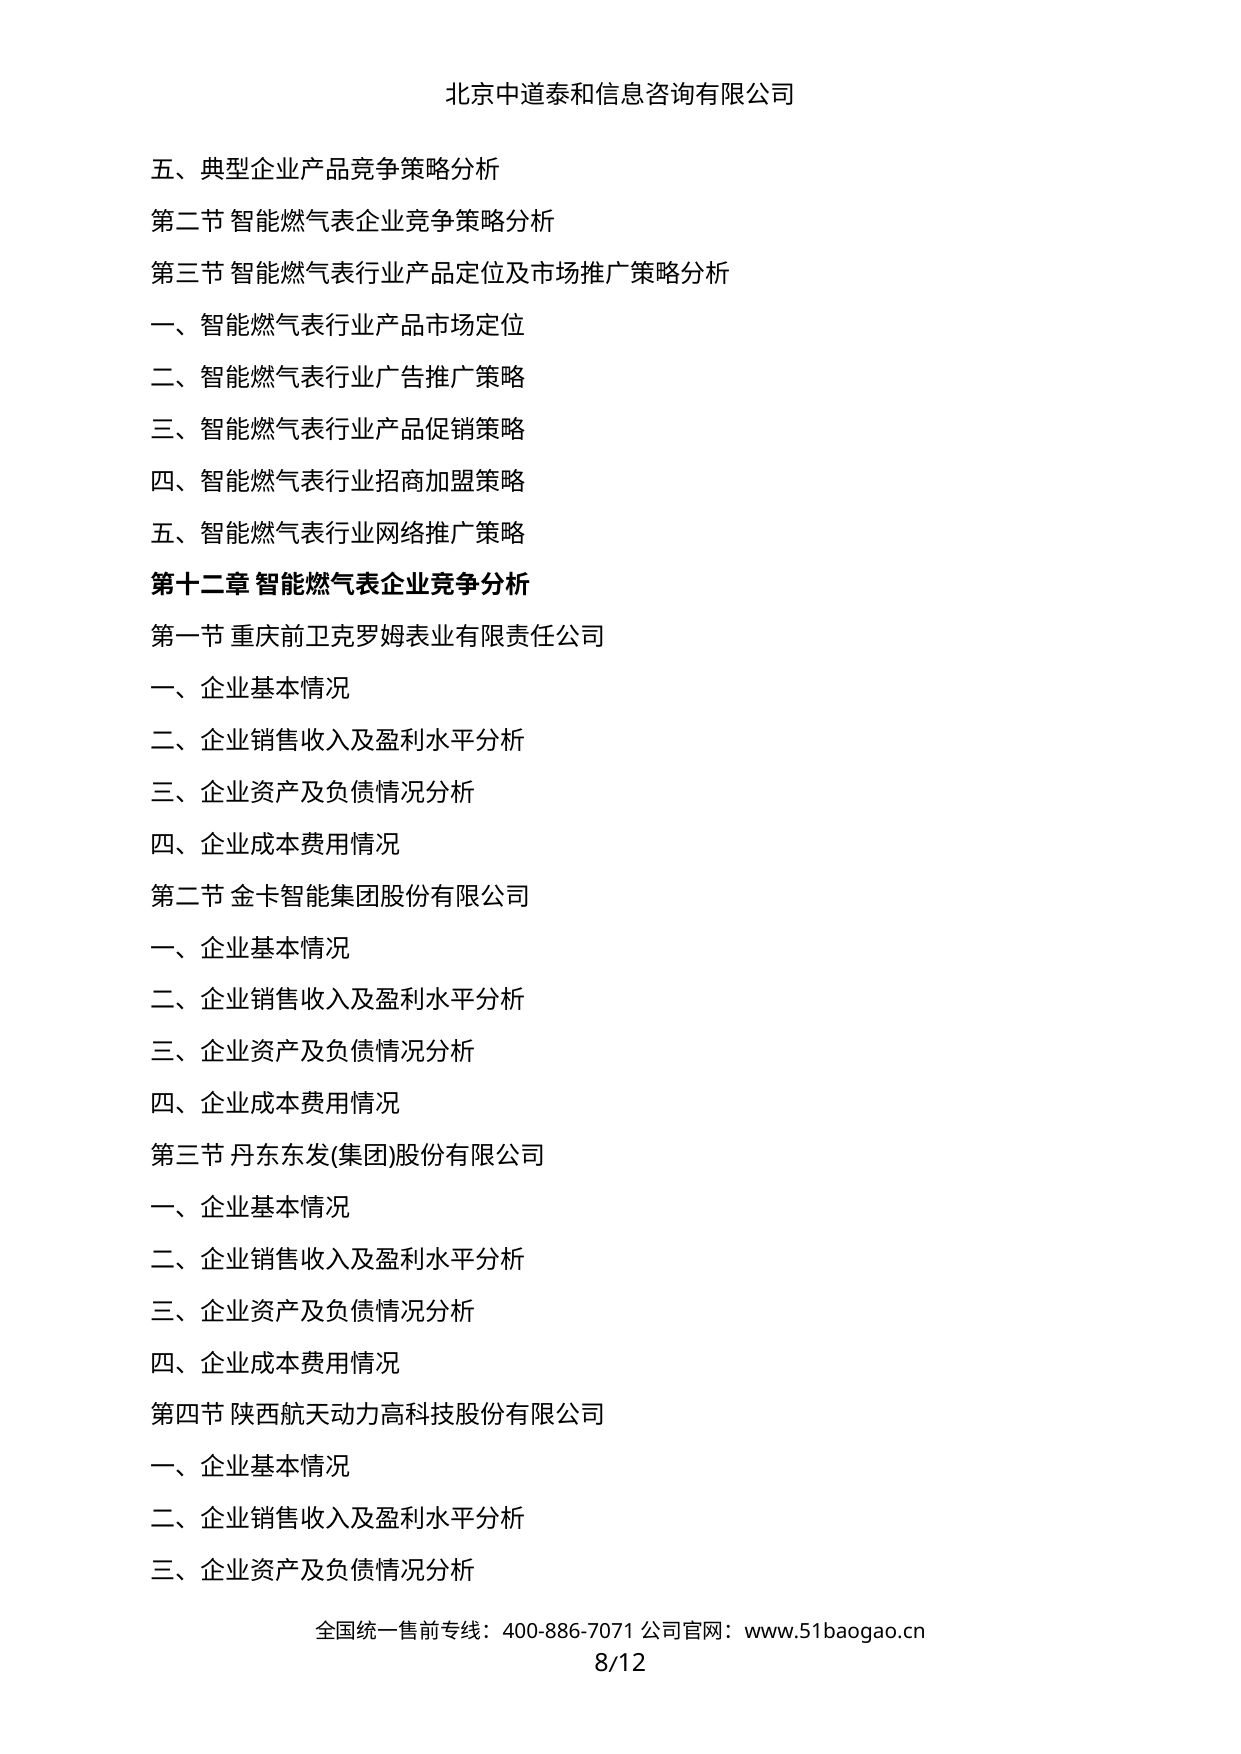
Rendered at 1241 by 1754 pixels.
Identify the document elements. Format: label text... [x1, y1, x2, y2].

text 三、企业资产及负债情况分析 [150, 1032, 1090, 1068]
text 五、智能燃气表行业网络推广策略 [150, 513, 1090, 549]
text 四、企业成本费用情况 [150, 1343, 1090, 1379]
text 一、智能燃气表行业产品市场定位 [150, 306, 1090, 342]
text 五、典型企业产品竞争策略分析 [150, 150, 1090, 186]
text 第三节 智能燃气表行业产品定位及市场推广策略分析 [150, 254, 1090, 290]
text 第十二章 智能燃气表企业竞争分析 [150, 565, 1090, 601]
text 三、智能燃气表行业产品促销策略 [150, 409, 1090, 446]
text 一、企业基本情况 [150, 1447, 1090, 1483]
text 二、智能燃气表行业广告推广策略 [150, 357, 1090, 394]
text 第二节 金卡智能集团股份有限公司 [150, 876, 1090, 912]
text 第一节 重庆前卫克罗姆表业有限责任公司 [150, 617, 1090, 653]
text 三、企业资产及负债情况分析 [150, 1291, 1090, 1327]
text 四、企业成本费用情况 [150, 1084, 1090, 1120]
text 四、智能燃气表行业招商加盟策略 [150, 461, 1090, 497]
text 二、企业销售收入及盈利水平分析 [150, 1239, 1090, 1276]
text 三、企业资产及负债情况分析 [150, 772, 1090, 809]
text 一、企业基本情况 [150, 669, 1090, 705]
text 二、企业销售收入及盈利水平分析 [150, 721, 1090, 757]
text 第四节 陕西航天动力高科技股份有限公司 [150, 1395, 1090, 1431]
text 第二节 智能燃气表企业竞争策略分析 [150, 202, 1090, 238]
text 一、企业基本情况 [150, 1187, 1090, 1224]
text 二、企业销售收入及盈利水平分析 [150, 1499, 1090, 1535]
text 四、企业成本费用情况 [150, 824, 1090, 861]
text 三、企业资产及负债情况分析 [150, 1551, 1090, 1587]
text 第三节 丹东东发(集团)股份有限公司 [150, 1136, 1090, 1172]
text 一、企业基本情况 [150, 928, 1090, 964]
text 二、企业销售收入及盈利水平分析 [150, 980, 1090, 1016]
